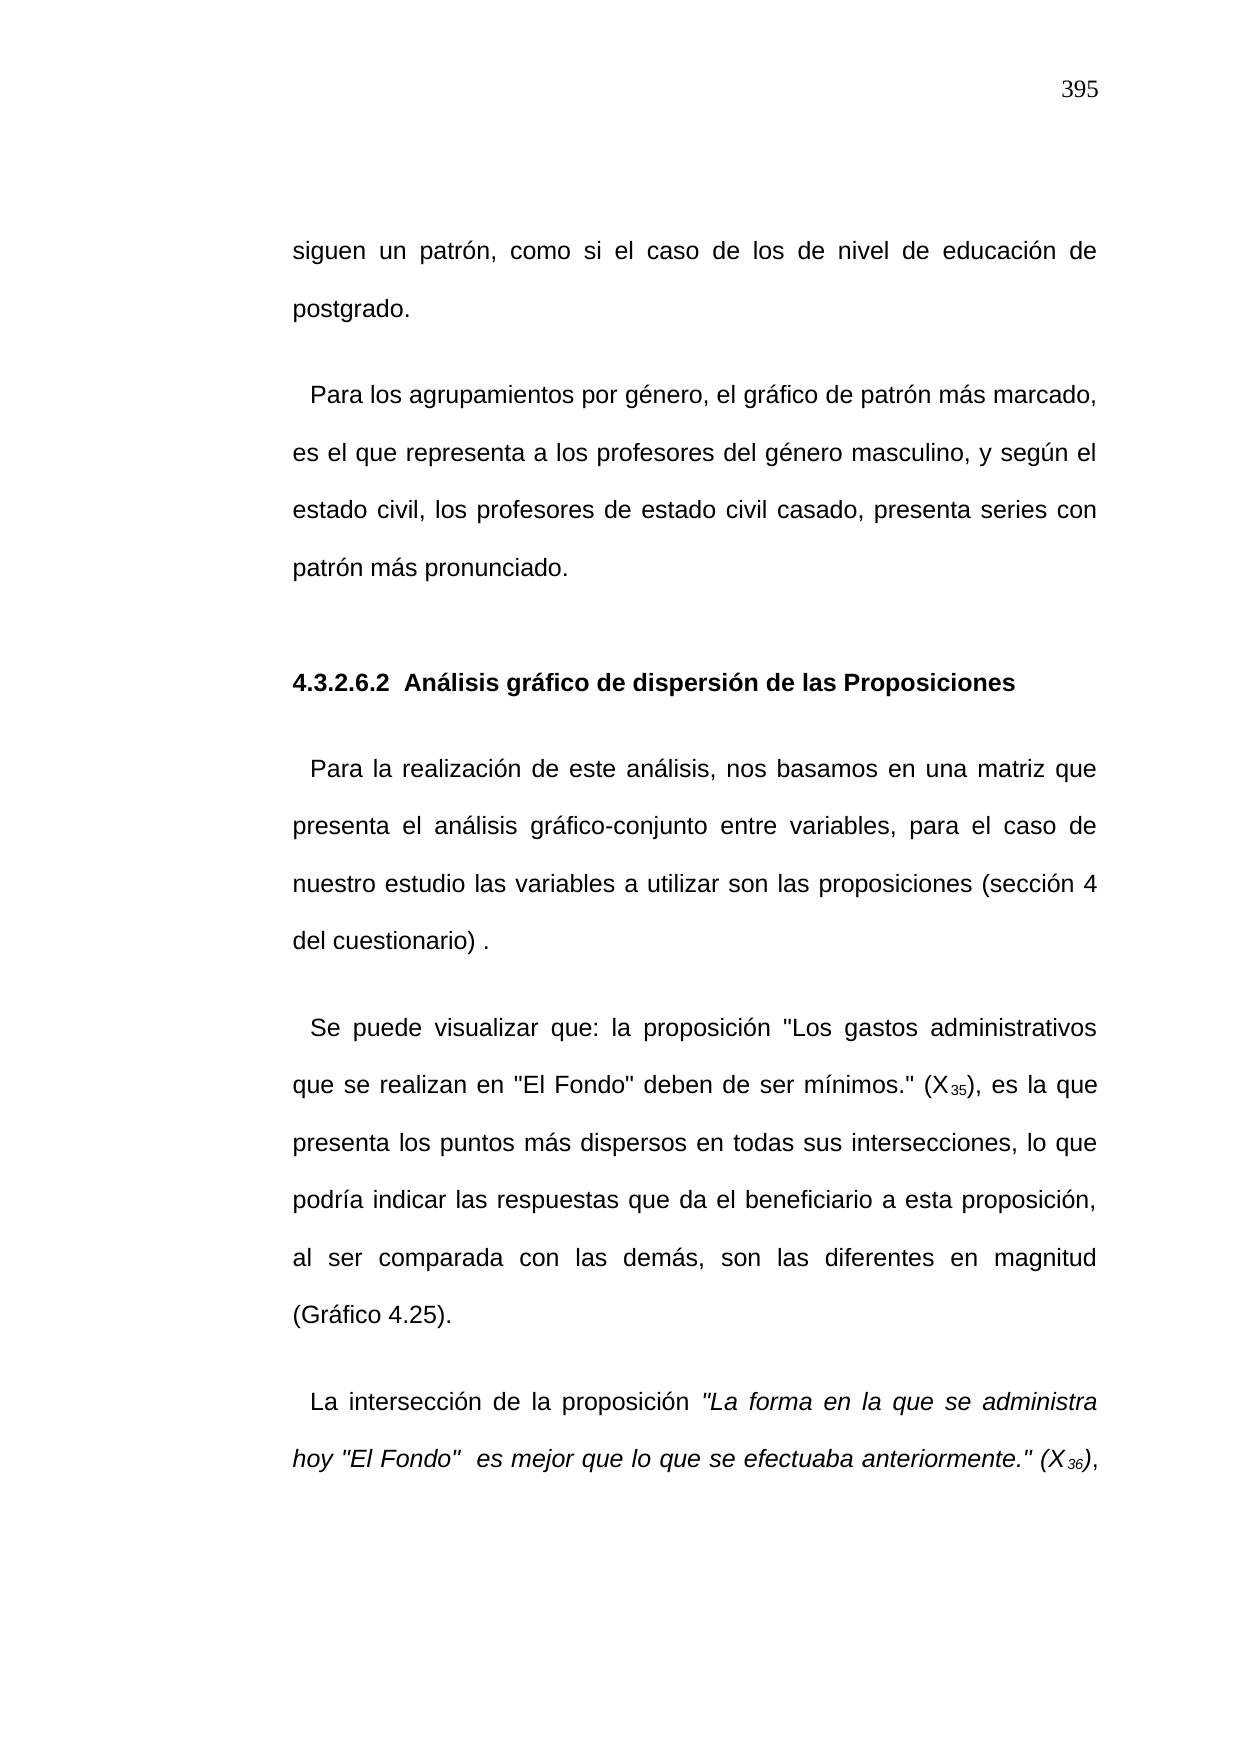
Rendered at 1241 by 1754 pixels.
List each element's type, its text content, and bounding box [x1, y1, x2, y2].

text Para la realización de este análisis, nos basamos en una matriz que presenta el análisis gráfico-conjunto entre variables, para el caso de nuestro estudio las variables a utilizar son las proposiciones (sección 4 del cuestionario) . [292, 754, 1098, 955]
text Se puede visualizar que: la proposición "Los gastos administrativos que se realizan en "El Fondo" deben de ser mínimos." (X35), es la que presenta los puntos más dispersos en todas sus intersecciones, lo que podría indicar las respuestas que da el beneficiario a esta proposición, al ser comparada con las demás, son las diferentes en magnitud (Gráfico 4.25). [292, 1012, 1098, 1329]
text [292, 236, 1098, 322]
text Para los agrupamientos por género, el gráfico de patrón más marcado, es el que representa a los profesores del género masculino, y según el estado civil, los profesores de estado civil casado, presenta series con patrón más pronunciado. [292, 380, 1098, 581]
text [292, 1386, 1098, 1473]
text 4.3.2.6.2 Análisis gráfico de dispersión de las Proposiciones [292, 667, 1098, 696]
